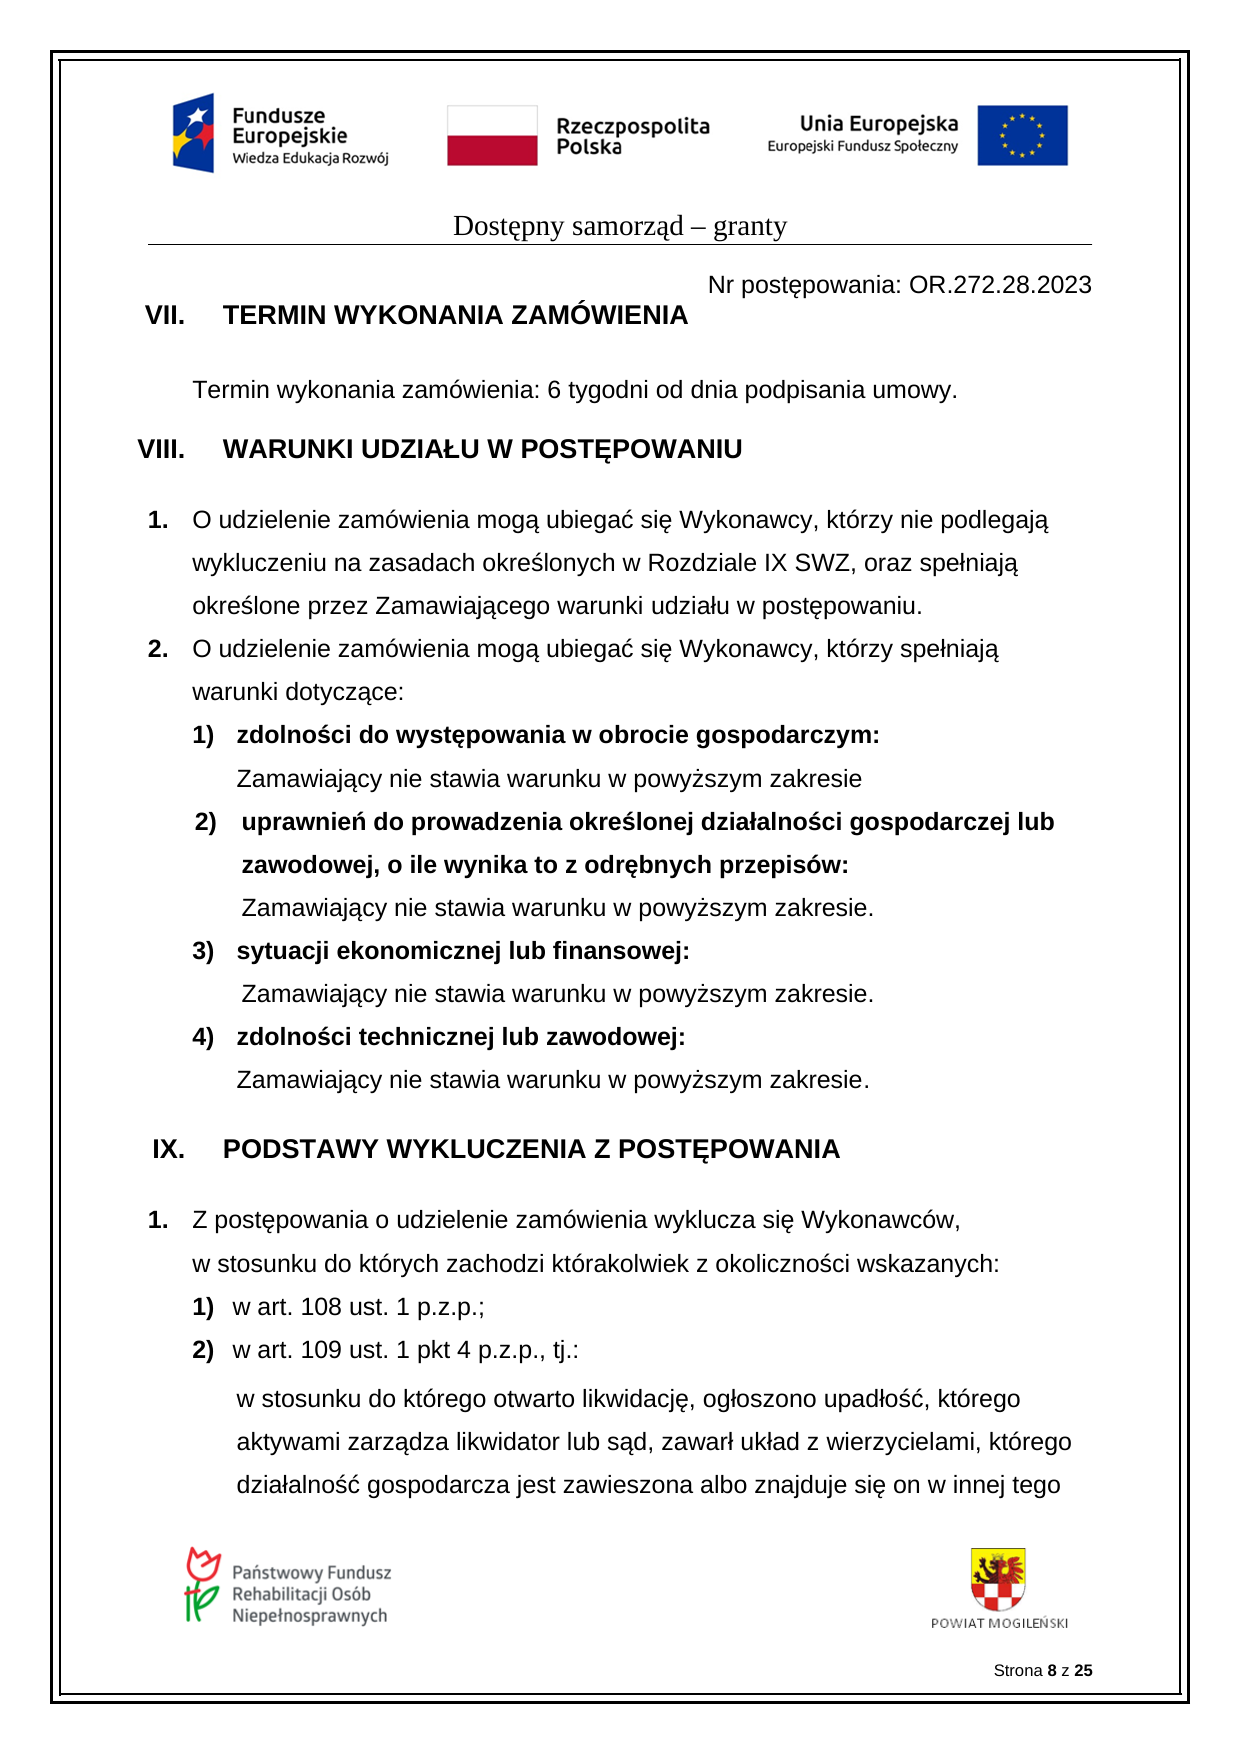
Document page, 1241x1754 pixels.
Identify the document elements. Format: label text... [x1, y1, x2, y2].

picture [147, 1512, 428, 1661]
list zdolności technicznej lub zawodowej: [192, 1022, 1090, 1051]
list O udzielenie zamówienia mogą ubiegać się Wykonawcy, którzy nie podlegają wykluczeniu na zasadach określonych w Rozdziale IX SWZ, oraz spełniają określone przez Zamawiającego warunki udziału w postępowaniu. [148, 505, 1090, 620]
list zdolności do występowania w obrocie gospodarczym: [192, 720, 1090, 749]
subtitle TERMIN WYKONANIA ZAMÓWIENIA [185, 299, 1092, 330]
list w art. 108 ust. 1 p.z.p.; [192, 1292, 1092, 1320]
list sytuacji ekonomicznej lub finansowej: [192, 936, 1090, 965]
text Zamawiający nie stawia warunku w powyższym zakresie [236, 763, 1090, 792]
text Termin wykonania zamówienia: 6 tygodni od dnia podpisania umowy. [192, 375, 1092, 404]
list O udzielenie zamówienia mogą ubiegać się Wykonawcy, którzy spełniają warunki dotyczące: [148, 634, 1090, 706]
list uprawnień do prowadzenia określonej działalności gospodarczej lub zawodowej, o ile wynika to z odrębnych przepisów: [194, 807, 1090, 878]
text Zamawiający nie stawia warunku w powyższym zakresie. [241, 893, 1090, 922]
picture [153, 73, 1087, 193]
subtitle PODSTAWY WYKLUCZENIA Z POSTĘPOWANIA [185, 1133, 1092, 1165]
text Zamawiający nie stawia warunku w powyższym zakresie. [236, 1065, 1090, 1094]
text Zamawiający nie stawia warunku w powyższym zakresie. [241, 979, 1090, 1008]
list Z postępowania o udzielenie zamówienia wyklucza się Wykonawców, w stosunku do których zachodzi którakolwiek z okoliczności wskazanych: [148, 1205, 1092, 1277]
subtitle WARUNKI UDZIAŁU W POSTĘPOWANIU [185, 433, 1092, 464]
list w art. 109 ust. 1 pkt 4 p.z.p., tj.: [192, 1335, 1092, 1363]
picture [926, 1545, 1071, 1633]
